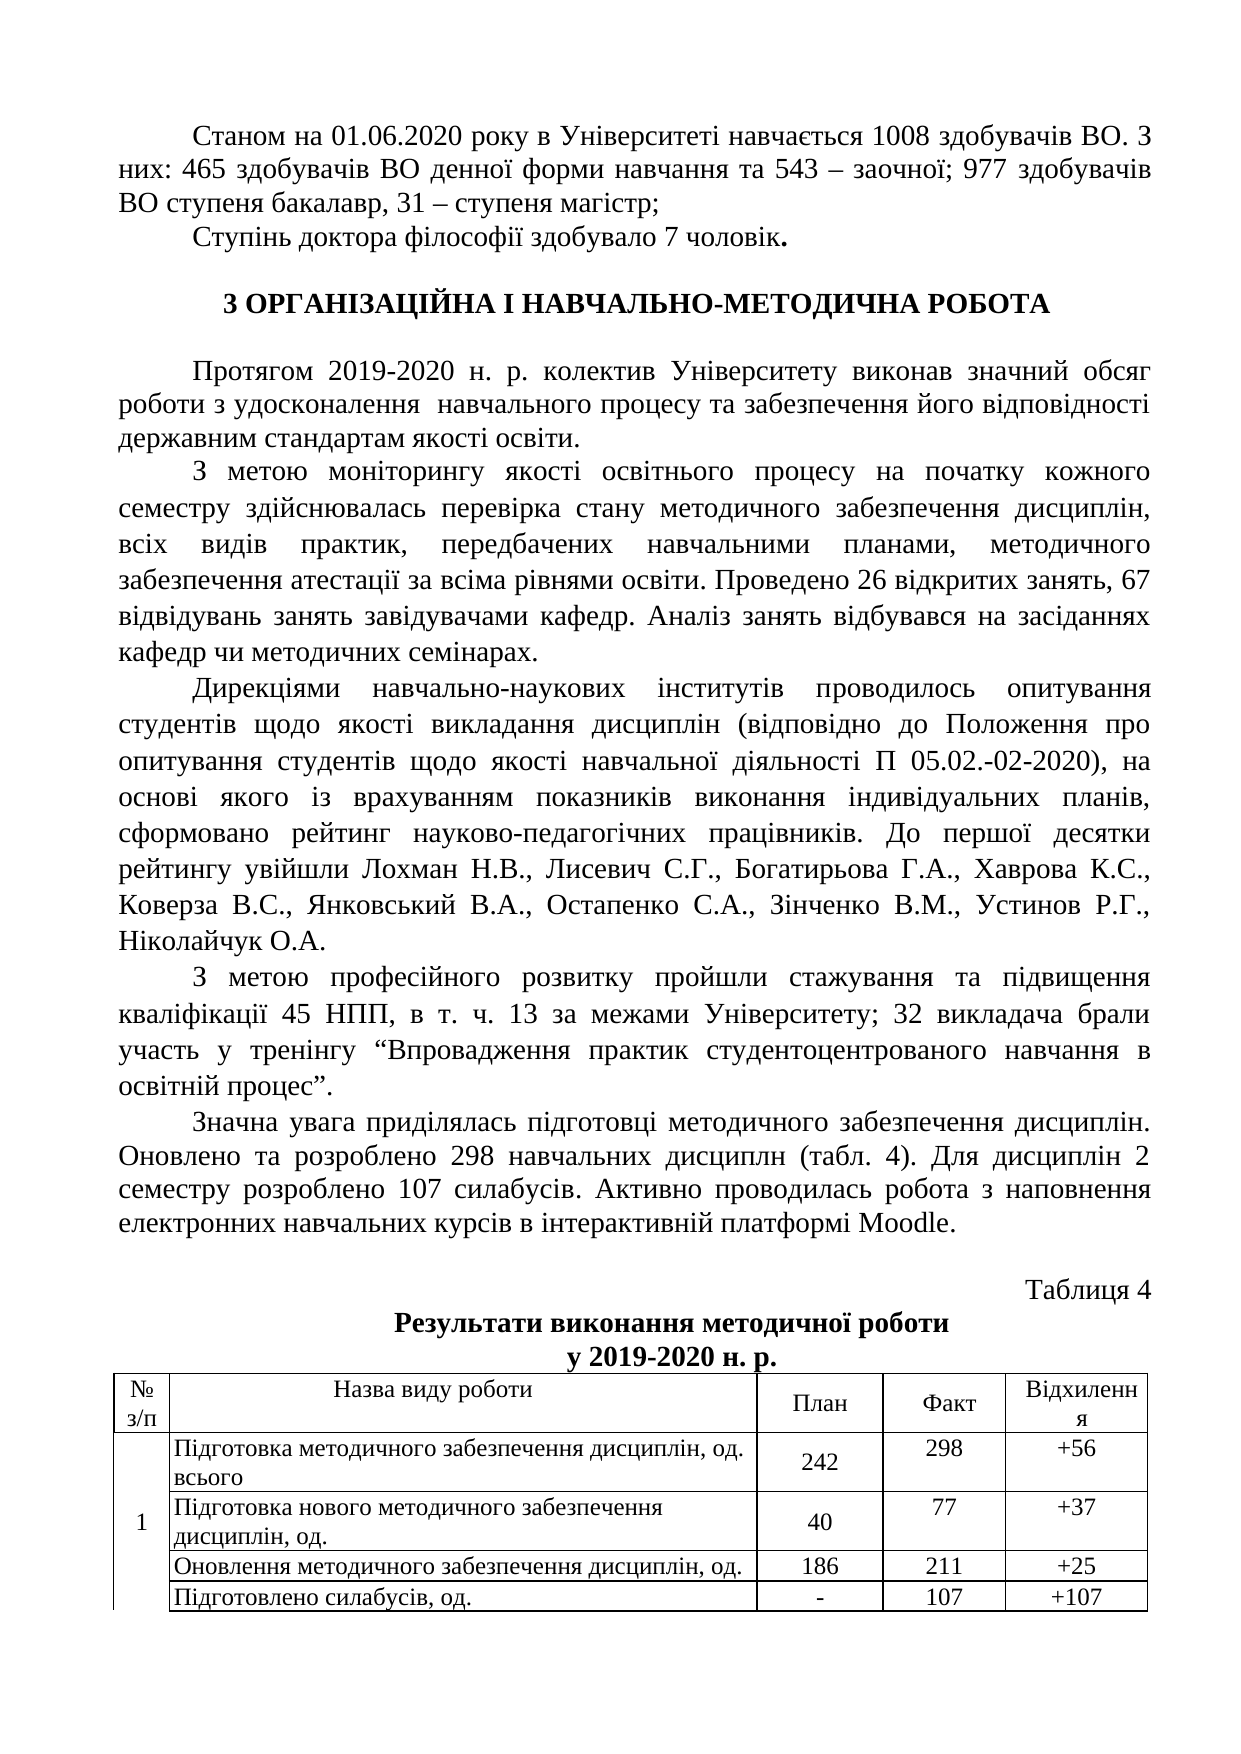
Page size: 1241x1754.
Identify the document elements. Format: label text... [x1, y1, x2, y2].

text Протягом 2019-2020 н. р. колектив Університету виконав значний обсяг роботи з удосконалення навчального процесу та забезпечення його відповідності державним стандартам якості освіти. [118, 353, 1152, 453]
list З метою моніторингу якості освітнього процесу на початку кожного семестру здійснювалась перевірка стану методичного забезпечення дисциплін, всіх видів практик, передбачених навчальними планами, методичного забезпечення атестації за всіма рівнями освіти. Проведено 26 відкритих занять, 67 відвідувань занять завідувачами кафедр. Аналіз занять відбувався на засіданнях кафедр чи методичних семінарах. [118, 453, 1152, 668]
table_cell 186 [758, 1551, 882, 1580]
table_cell 242 [758, 1433, 882, 1491]
list З метою професійного розвитку пройшли стажування та підвищення кваліфікації 45 НПП, в т. ч. 13 за межами Університету; 32 викладача брали участь у тренінгу “Впровадження практик студентоцентрованого навчання в освітній процес”. [118, 959, 1152, 1102]
table_cell 211 [884, 1551, 1005, 1580]
table_header № з/п [115, 1374, 169, 1432]
text Станом на 01.06.2020 року в Університеті навчається 1008 здобувачів ВО. З них: 465 здобувачів ВО денної форми навчання та 543 – заочної; 977 здобувачів ВО ступеня бакалавр, 31 – ступеня магістр; [118, 118, 1152, 219]
list Дирекціями навчально-наукових інститутів проводилось опитування студентів щодо якості викладання дисциплін (відповідно до Положення про опитування студентів щодо якості навчальної діяльності П 05.02.-02-2020), на основі якого із врахуванням показників виконання індивідуальних планів, сформовано рейтинг науково-педагогічних працівників. До першої десятки рейтингу увійшли Лохман Н.В., Лисевич С.Г., Богатирьова Г.А., Хаврова К.С., Коверза В.С., Янковський В.А., Остапенко С.А., Зінченко В.М., Устинов Р.Г., Ніколайчук О.А. [118, 670, 1152, 957]
table_cell +56 [1006, 1433, 1147, 1491]
table_cell Оновлення методичного забезпечення дисциплін, од. [170, 1551, 756, 1580]
table_cell +107 [1006, 1582, 1147, 1610]
text Результати виконання методичної роботи [118, 1305, 1152, 1339]
text Значна увага приділялась підготовці методичного забезпечення дисциплін. Оновлено та розроблено 298 навчальних дисциплн (табл. 4). Для дисциплін 2 семестру розроблено 107 силабусів. Активно проводилась робота з наповнення електронних навчальних курсів в інтерактивній платформі Moodle. [118, 1104, 1152, 1238]
text у 2019-2020 н. р. [118, 1339, 1152, 1372]
table_cell - [758, 1582, 882, 1610]
text 3 ОРГАНІЗАЦІЙНА І НАВЧАЛЬНО-МЕТОДИЧНА РОБОТА [118, 286, 1156, 319]
table_cell 77 [884, 1492, 1005, 1550]
table_header Факт [884, 1374, 1005, 1432]
text Ступінь доктора філософії здобувало 7 чоловік. [118, 219, 1152, 252]
table_cell Підготовка методичного забезпечення дисциплін, од. всього [170, 1433, 756, 1491]
table_cell 1 [114, 1433, 169, 1610]
table_header Назва виду роботи [170, 1374, 756, 1432]
table_cell Підготовка нового методичного забезпечення дисциплін, од. [170, 1492, 756, 1550]
text Таблиця 4 [118, 1272, 1152, 1305]
table_header План [758, 1374, 882, 1432]
table_cell 40 [758, 1492, 882, 1550]
table_cell 107 [884, 1582, 1005, 1610]
table_header Відхилення [1006, 1374, 1147, 1432]
table_cell Підготовлено силабусів, од. [170, 1582, 756, 1610]
table_cell +25 [1006, 1551, 1147, 1580]
table_cell +37 [1006, 1492, 1147, 1550]
table_cell 298 [884, 1433, 1005, 1491]
